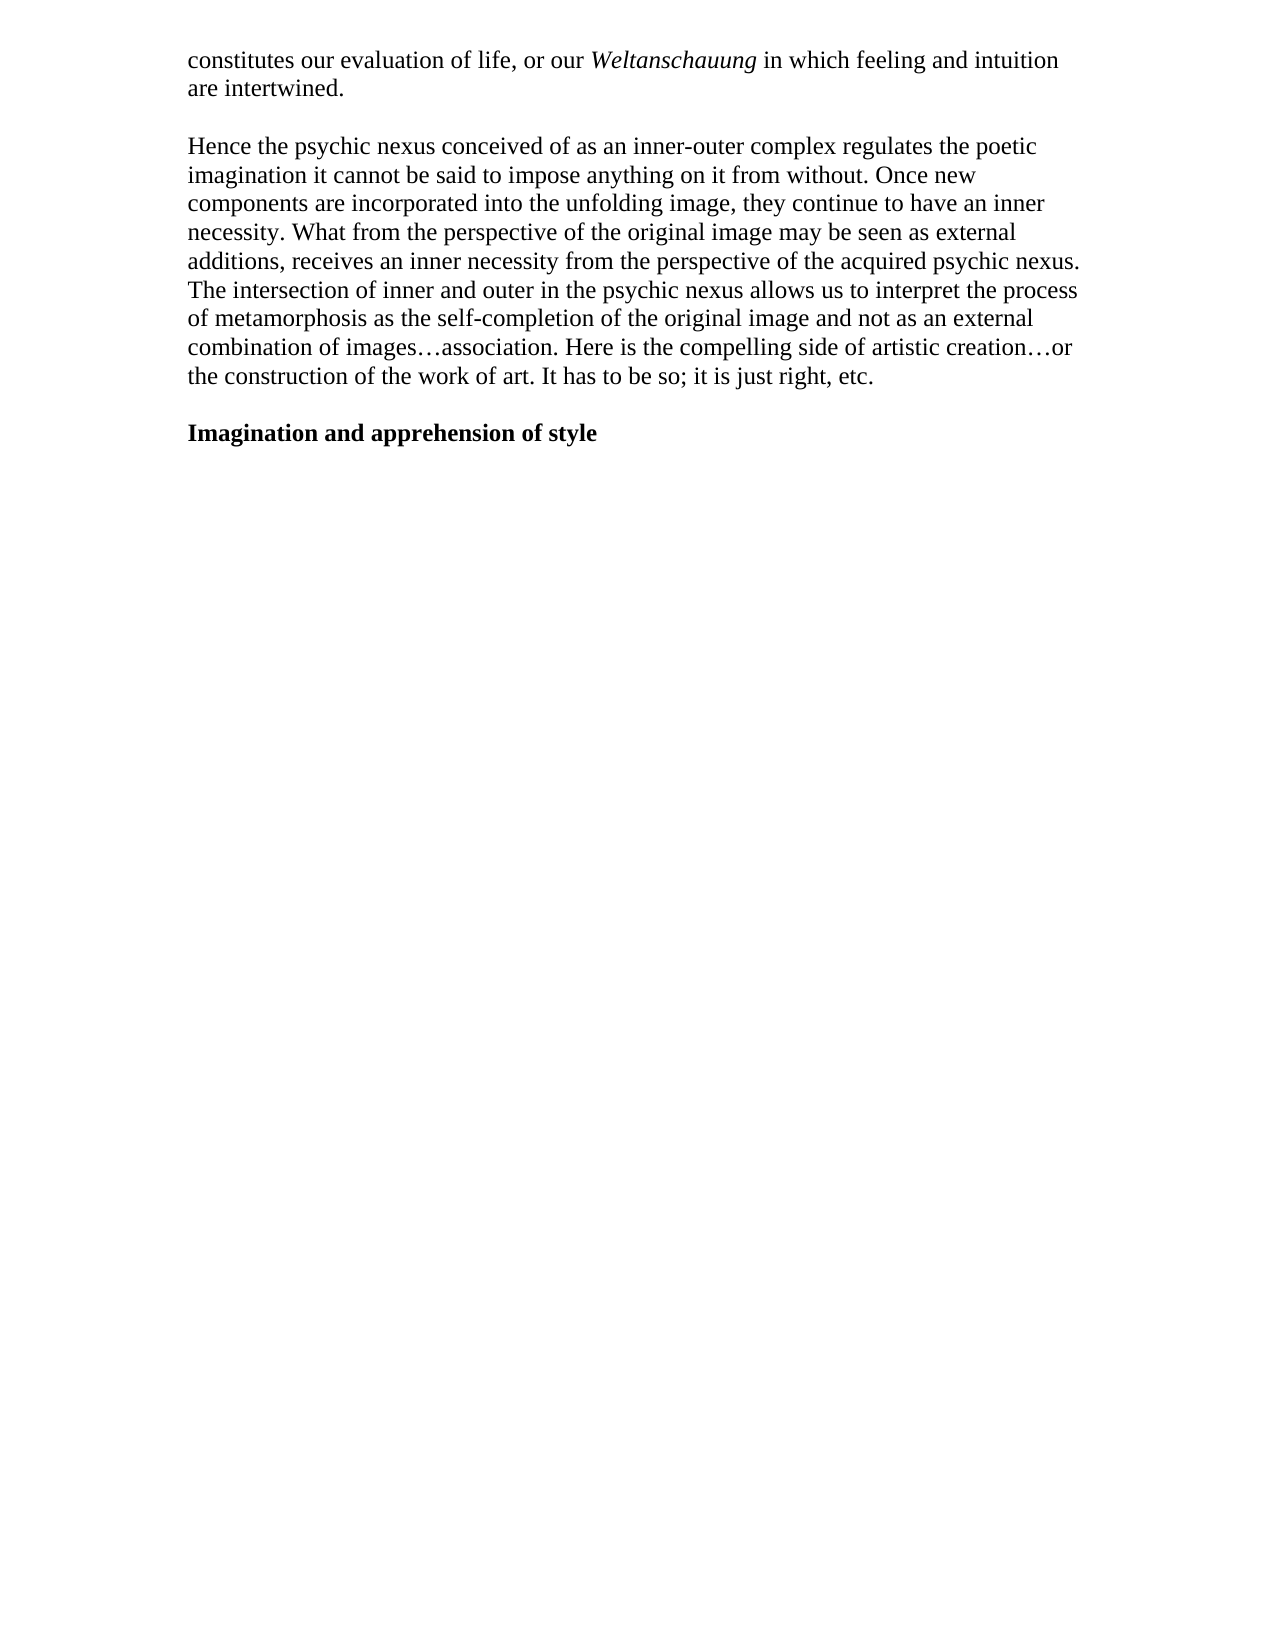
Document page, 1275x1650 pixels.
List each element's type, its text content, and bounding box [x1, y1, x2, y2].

text Hence the psychic nexus conceived of as an inner-outer complex regulates the poetic imagination it cannot be said to impose anything on it from without. Once new components are incorporated into the unfolding image, they continue to have an inner necessity. What from the perspective of the original image may be seen as external additions, receives an inner necessity from the perspective of the acquired psychic nexus. The intersection of inner and outer in the psychic nexus allows us to interpret the process of metamorphosis as the self-completion of the original image and not as an external combination of images…association. Here is the compelling side of artistic creation…or the construction of the work of art. It has to be so; it is just right, etc. [187, 131, 1087, 390]
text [187, 45, 1087, 102]
text Imagination and apprehension of style [187, 418, 1087, 447]
